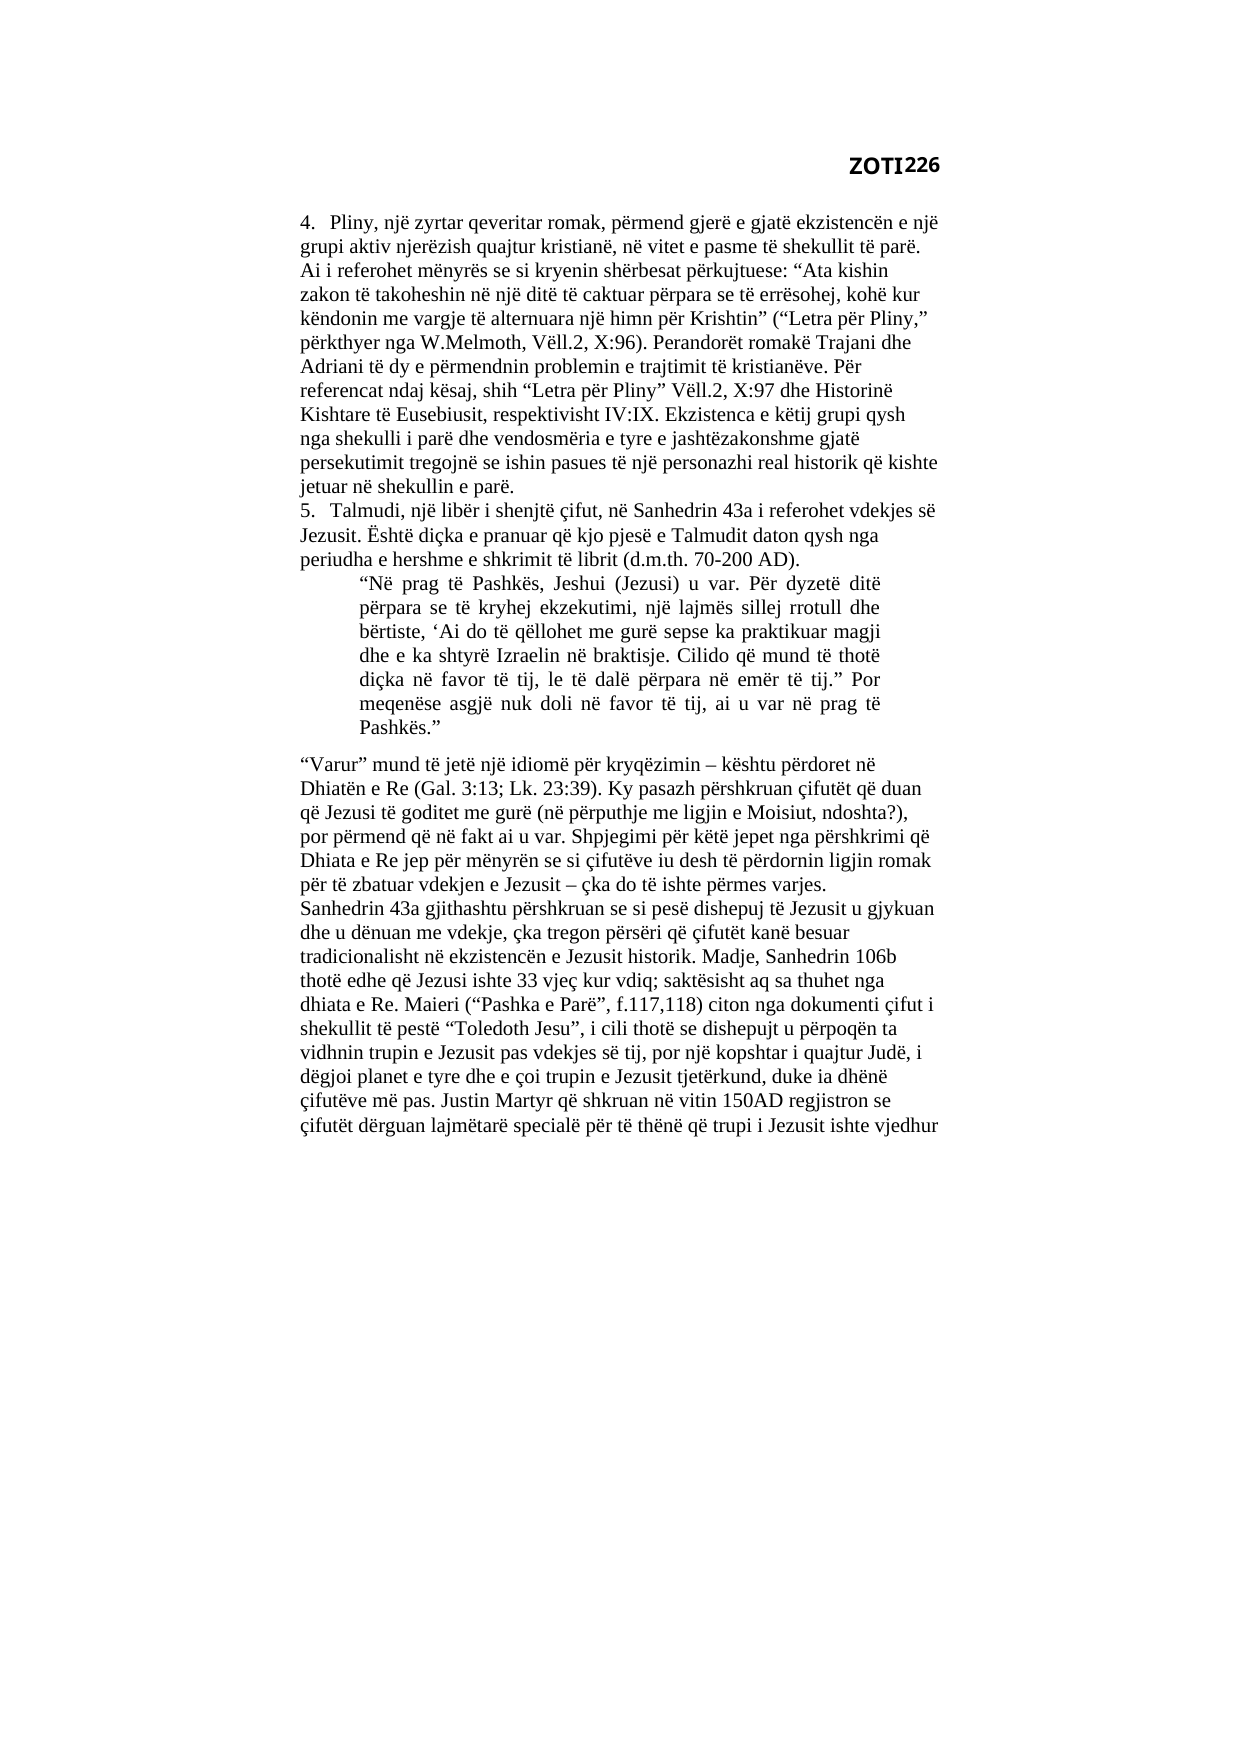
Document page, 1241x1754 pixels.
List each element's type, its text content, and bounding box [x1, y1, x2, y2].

text “Varur” mund të jetë një idiomë për kryqëzimin – kështu përdoret në Dhiatën e Re (Gal. 3:13; Lk. 23:39). Ky pasazh përshkruan çifutët që duan që Jezusi të goditet me gurë (në përputhje me ligjin e Moisiut, ndoshta?), por përmend që në fakt ai u var. Shpjegimi për këtë jepet nga përshkrimi që Dhiata e Re jep për mënyrën se si çifutëve iu desh të përdornin ligjin romak për të zbatuar vdekjen e Jezusit – çka do të ishte përmes varjes. [300, 752, 940, 896]
text “Në prag të Pashkës, Jeshui (Jezusi) u var. Për dyzetë ditë përpara se të kryhej ekzekutimi, një lajmës sillej rrotull dhe bërtiste, ‘Ai do të qëllohet me gurë sepse ka praktikuar magji dhe e ka shtyrë Izraelin në braktisje. Cilido që mund të thotë diçka në favor të tij, le të dalë përpara në emër të tij.” Por meqenëse asgjë nuk doli në favor të tij, ai u var në prag të Pashkës.” [359, 571, 881, 739]
text 5. Talmudi, një libër i shenjtë çifut, në Sanhedrin 43a i referohet vdekjes së Jezusit. Është diçka e pranuar që kjo pjesë e Talmudit daton qysh nga periudha e hershme e shkrimit të librit (d.m.th. 70-200 AD). [300, 498, 940, 571]
text 4. Pliny, një zyrtar qeveritar romak, përmend gjerë e gjatë ekzistencën e një grupi aktiv njerëzish quajtur kristianë, në vitet e pasme të shekullit të parë. Ai i referohet mënyrës se si kryenin shërbesat përkujtuese: “Ata kishin zakon të takoheshin në një ditë të caktuar përpara se të errësohej, kohë kur këndonin me vargje të alternuara një himn për Krishtin” (“Letra për Pliny,” përkthyer nga W.Melmoth, Vëll.2, X:96). Perandorët romakë Trajani dhe Adriani të dy e përmendnin problemin e trajtimit të kristianëve. Për referencat ndaj kësaj, shih “Letra për Pliny” Vëll.2, X:97 dhe Historinë Kishtare të Eusebiusit, respektivisht IV:IX. Ekzistenca e këtij grupi qysh nga shekulli i parë dhe vendosmëria e tyre e jashtëzakonshme gjatë persekutimit tregojnë se ishin pasues të një personazhi real historik që kishte jetuar në shekullin e parë. [300, 210, 940, 498]
text Sanhedrin 43a gjithashtu përshkruan se si pesë dishepuj të Jezusit u gjykuan dhe u dënuan me vdekje, çka tregon përsëri që çifutët kanë besuar tradicionalisht në ekzistencën e Jezusit historik. Madje, Sanhedrin 106b thotë edhe që Jezusi ishte 33 vjeç kur vdiq; saktësisht aq sa thuhet nga dhiata e Re. Maieri (“Pashka e Parë”, f.117,118) citon nga dokumenti çifut i shekullit të pestë “Toledoth Jesu”, i cili thotë se dishepujt u përpoqën ta vidhnin trupin e Jezusit pas vdekjes së tij, por një kopshtar i quajtur Judë, i dëgjoi planet e tyre dhe e çoi trupin e Jezusit tjetërkund, duke ia dhënë çifutëve më pas. Justin Martyr që shkruan në vitin 150AD regjistron se çifutët dërguan lajmëtarë specialë për të thënë që trupi i Jezusit ishte vjedhur (“Dialog me Trifon,” 108), dhe Tertulian (“Mbi Vizionet”, 30) jep një histori të ngjashme kur shkruante në vitin 200AD. [300, 896, 940, 1137]
